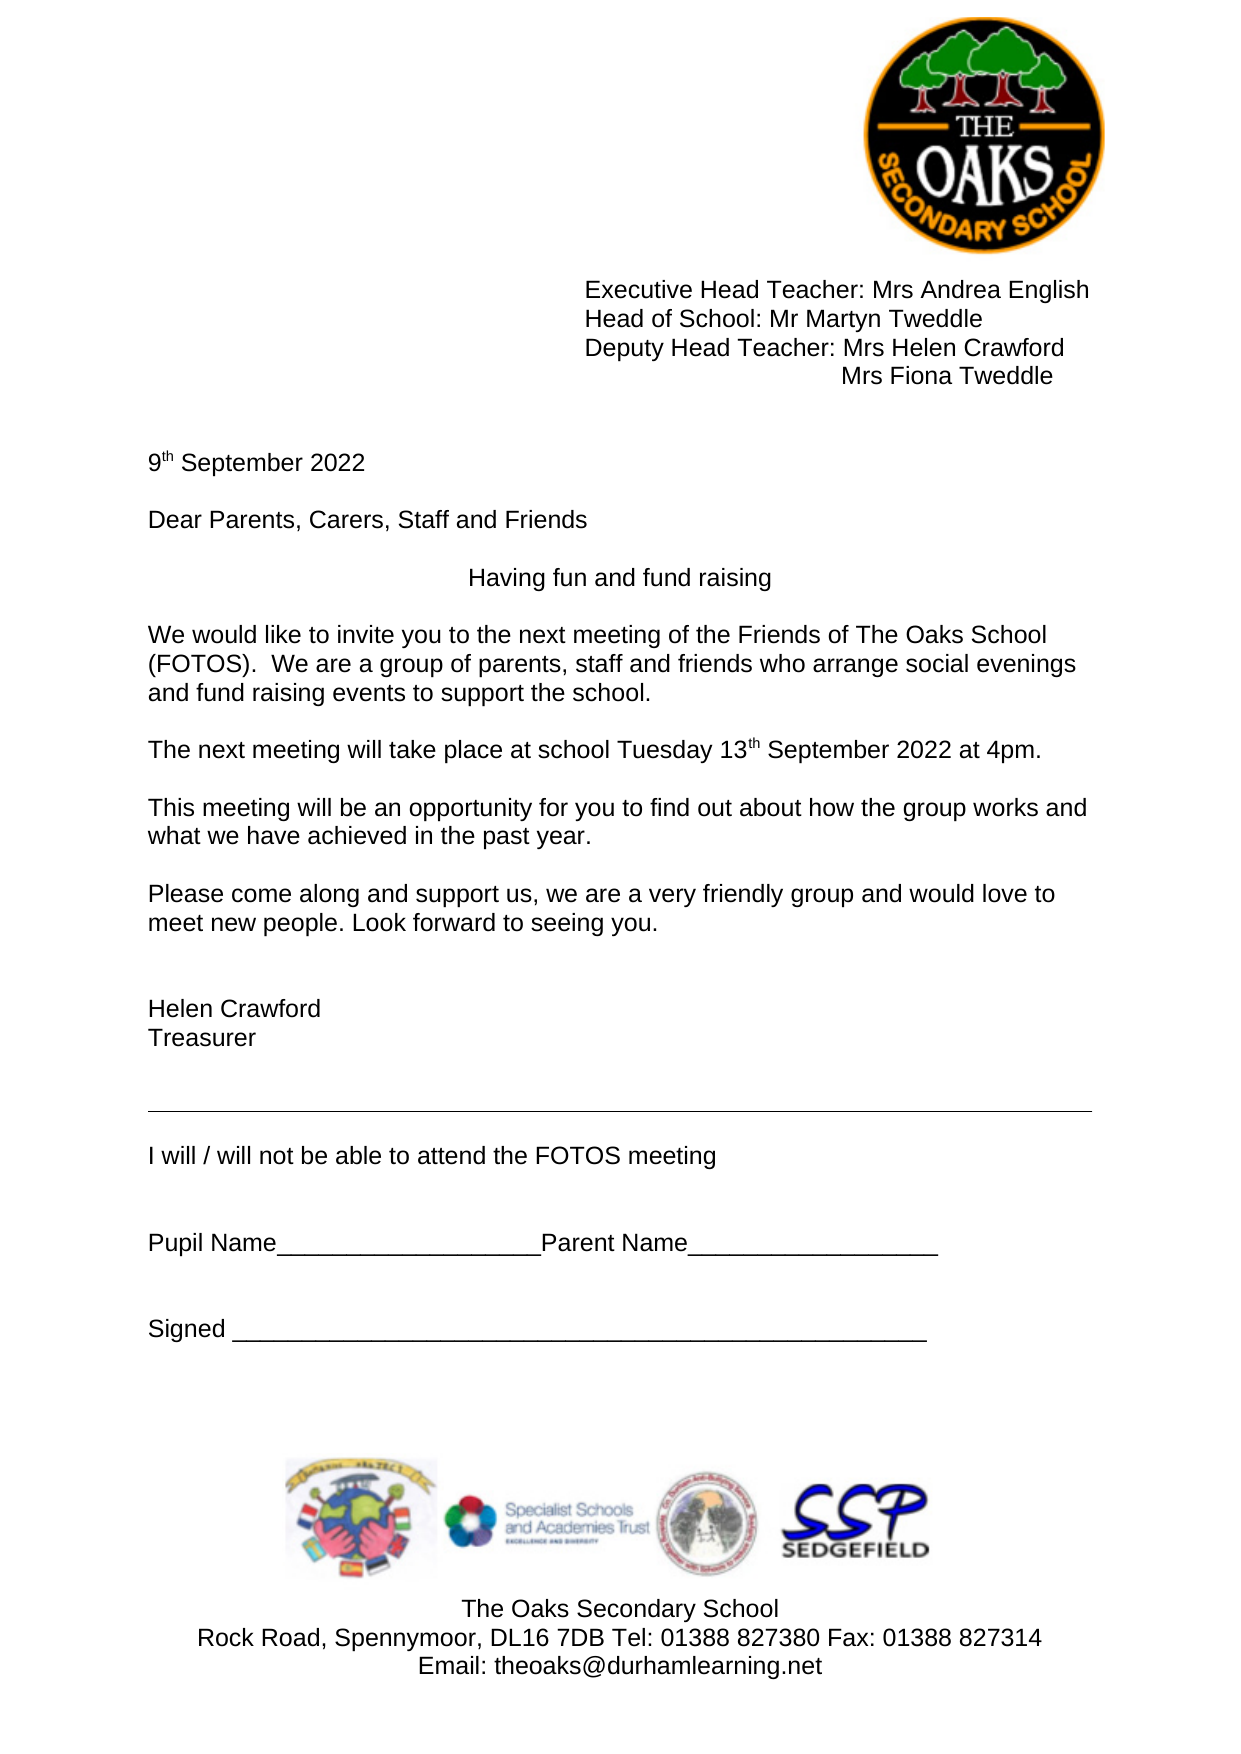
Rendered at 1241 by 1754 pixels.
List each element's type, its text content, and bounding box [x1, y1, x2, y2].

text We would like to invite you to the next meeting of the Friends of The Oaks School (FOTOS). We are a group of parents, staff and friends who arrange social evenings and fund raising events to support the school. [148, 620, 1092, 706]
text Treasurer [148, 1023, 1092, 1051]
text 9th September 2022 [148, 448, 1092, 476]
text Having fun and fund raising [148, 563, 1092, 591]
picture [281, 1453, 959, 1594]
text The next meeting will take place at school Tuesday 13th September 2022 at 4pm. [148, 735, 1092, 764]
text This meeting will be an opportunity for you to find out about how the group works and what we have achieved in the past year. [148, 793, 1092, 850]
text Dear Parents, Carers, Staff and Friends [148, 505, 1092, 534]
text Signed __________________________________________________ [148, 1314, 1092, 1342]
text I will / will not be able to attend the FOTOS meeting [148, 1141, 1092, 1170]
text Pupil Name___________________Parent Name__________________ [148, 1227, 1092, 1256]
text Please come along and support us, we are a very friendly group and would love to meet new people. Look forward to seeing you. [148, 879, 1092, 936]
text Helen Crawford [148, 994, 1092, 1023]
picture [817, 17, 1166, 262]
